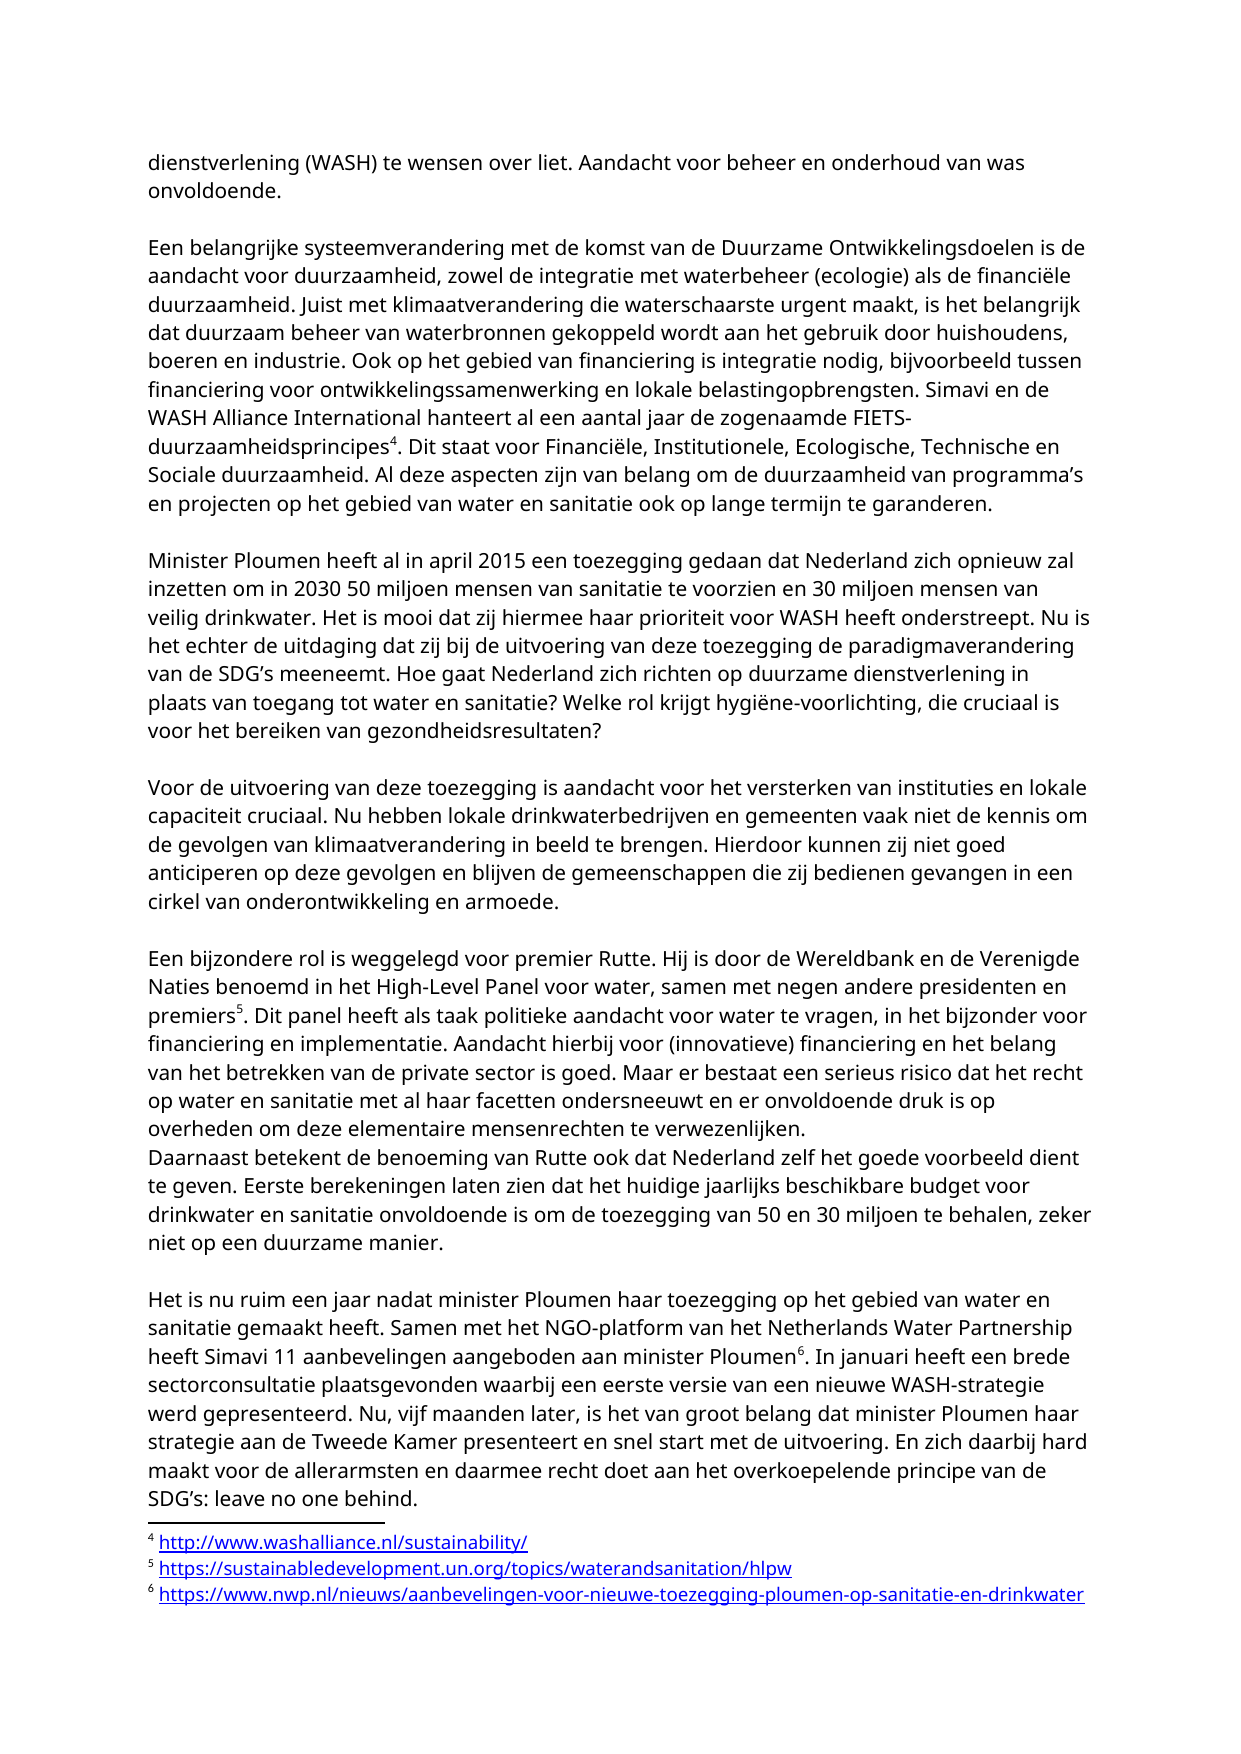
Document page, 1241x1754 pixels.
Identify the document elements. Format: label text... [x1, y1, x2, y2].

text Het is nu ruim een jaar nadat minister Ploumen haar toezegging op het gebied van water en sanitatie gemaakt heeft. Samen met het NGO-platform van het Netherlands Water Partnership heeft Simavi 11 aanbevelingen aangeboden aan minister Ploumen. In januari heeft een brede sectorconsultatie plaatsgevonden waarbij een eerste versie van een nieuwe WASH-strategie werd gepresenteerd. Nu, vijf maanden later, is het van groot belang dat minister Ploumen haar strategie aan de Tweede Kamer presenteert en snel start met de uitvoering. En zich daarbij hard maakt voor de allerarmsten en daarmee recht doet aan het overkoepelende principe van de SDG’s: leave no one behind. [148, 1285, 1093, 1513]
text Minister Ploumen heeft al in april 2015 een toezegging gedaan dat Nederland zich opnieuw zal inzetten om in 2030 50 miljoen mensen van sanitatie te voorzien en 30 miljoen mensen van veilig drinkwater. Het is mooi dat zij hiermee haar prioriteit voor WASH heeft onderstreept. Nu is het echter de uitdaging dat zij bij de uitvoering van deze toezegging de paradigmaverandering van de SDG’s meeneemt. Hoe gaat Nederland zich richten op duurzame dienstverlening in plaats van toegang tot water en sanitatie? Welke rol krijgt hygiëne-voorlichting, die cruciaal is voor het bereiken van gezondheidsresultaten? [148, 546, 1093, 745]
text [148, 148, 1093, 204]
text Een belangrijke systeemverandering met de komst van de Duurzame Ontwikkelingsdoelen is de aandacht voor duurzaamheid, zowel de integratie met waterbeheer (ecologie) als de financiële duurzaamheid. Juist met klimaatverandering die waterschaarste urgent maakt, is het belangrijk dat duurzaam beheer van waterbronnen gekoppeld wordt aan het gebruik door huishoudens, boeren en industrie. Ook op het gebied van financiering is integratie nodig, bijvoorbeeld tussen financiering voor ontwikkelingssamenwerking en lokale belastingopbrengsten. Simavi en de WASH Alliance International hanteert al een aantal jaar de zogenaamde FIETS-duurzaamheidsprincipes. Dit staat voor Financiële, Institutionele, Ecologische, Technische en Sociale duurzaamheid. Al deze aspecten zijn van belang om de duurzaamheid van programma’s en projecten op het gebied van water en sanitatie ook op lange termijn te garanderen. [148, 233, 1093, 517]
text Voor de uitvoering van deze toezegging is aandacht voor het versterken van instituties en lokale capaciteit cruciaal. Nu hebben lokale drinkwaterbedrijven en gemeenten vaak niet de kennis om de gevolgen van klimaatverandering in beeld te brengen. Hierdoor kunnen zij niet goed anticiperen op deze gevolgen en blijven de gemeenschappen die zij bedienen gevangen in een cirkel van onderontwikkeling en armoede. [148, 773, 1093, 915]
text Daarnaast betekent de benoeming van Rutte ook dat Nederland zelf het goede voorbeeld dient te geven. Eerste berekeningen laten zien dat het huidige jaarlijks beschikbare budget voor drinkwater en sanitatie onvoldoende is om de toezegging van 50 en 30 miljoen te behalen, zeker niet op een duurzame manier. [148, 1143, 1093, 1257]
text Een bijzondere rol is weggelegd voor premier Rutte. Hij is door de Wereldbank en de Verenigde Naties benoemd in het High-Level Panel voor water, samen met negen andere presidenten en premiers. Dit panel heeft als taak politieke aandacht voor water te vragen, in het bijzonder voor financiering en implementatie. Aandacht hierbij voor (innovatieve) financiering en het belang van het betrekken van de private sector is goed. Maar er bestaat een serieus risico dat het recht op water en sanitatie met al haar facetten ondersneeuwt en er onvoldoende druk is op overheden om deze elementaire mensenrechten te verwezenlijken. [148, 944, 1093, 1143]
